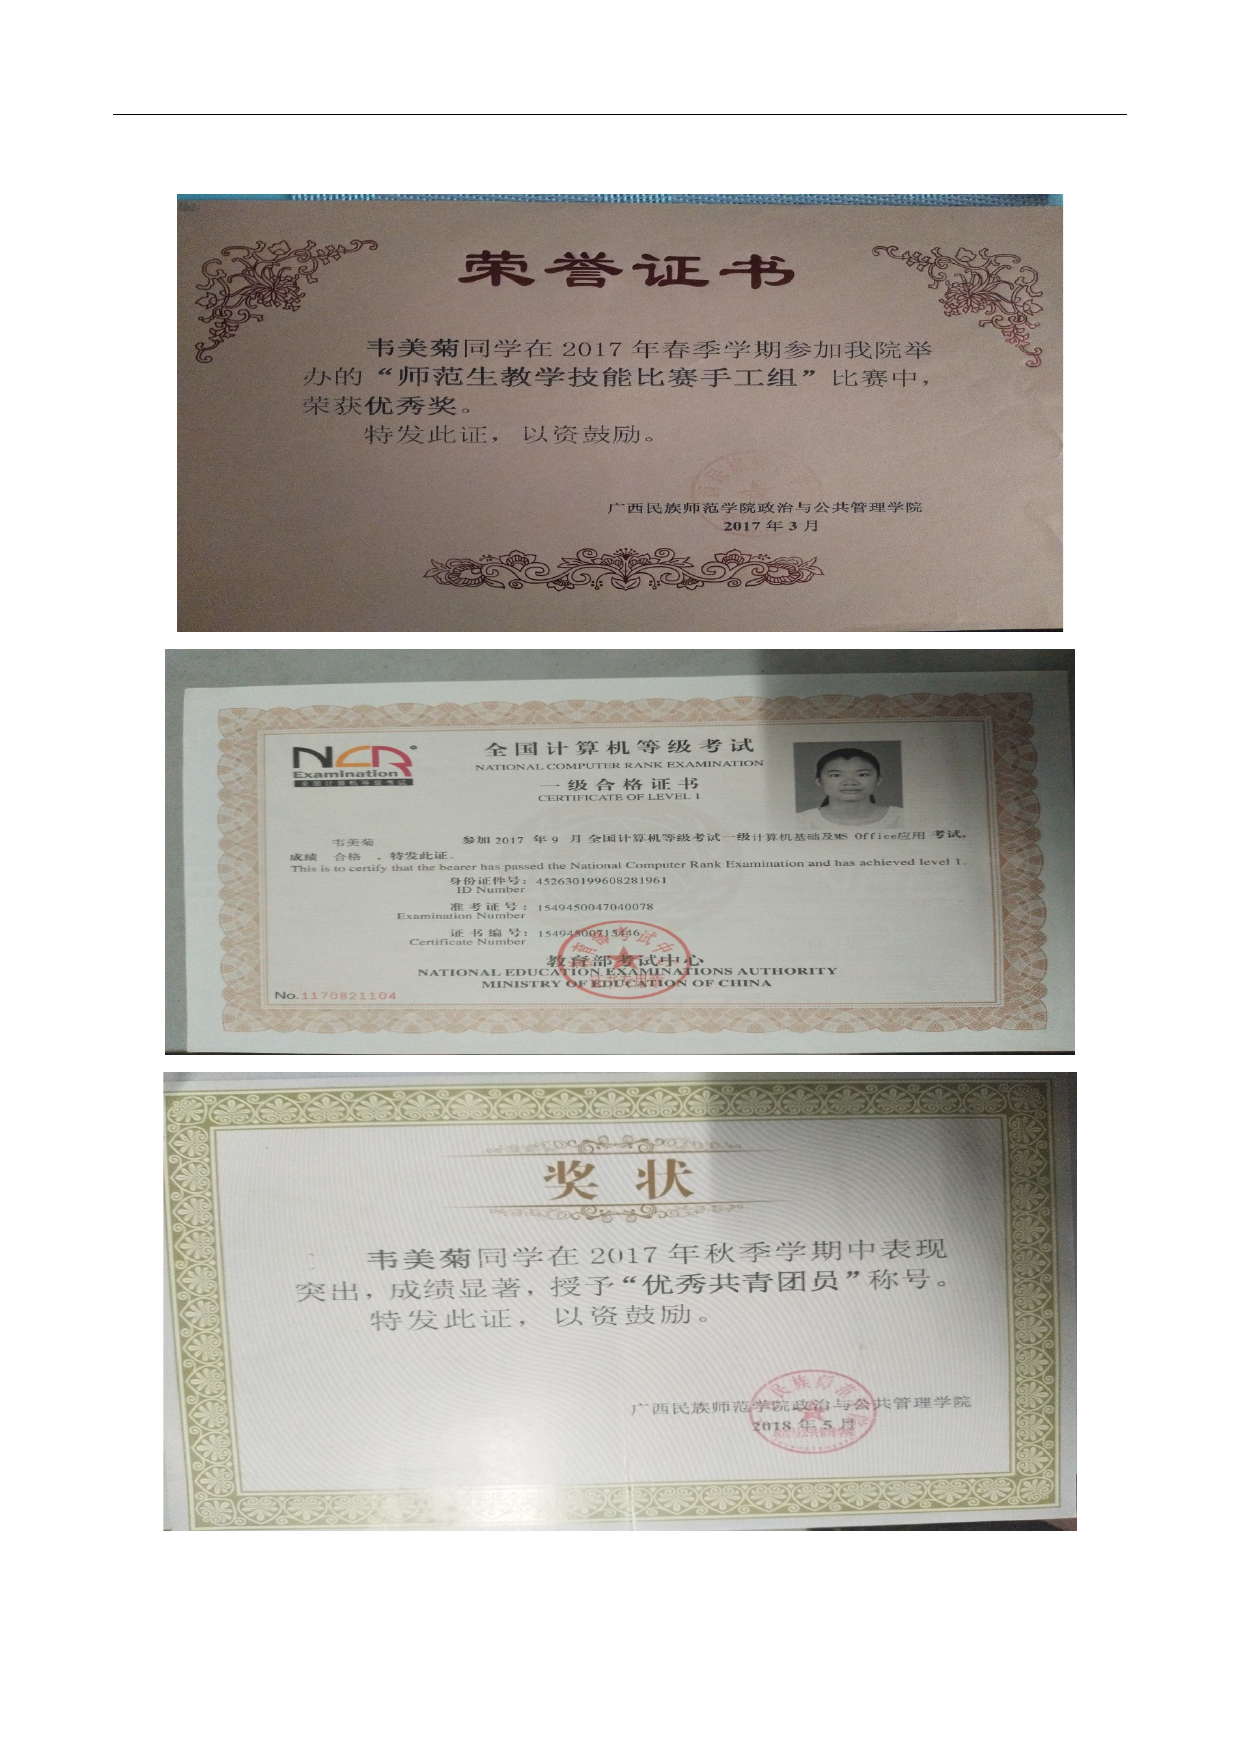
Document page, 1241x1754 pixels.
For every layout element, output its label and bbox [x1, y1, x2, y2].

picture [163, 1072, 1077, 1531]
picture [165, 649, 1075, 1055]
picture [177, 194, 1064, 632]
